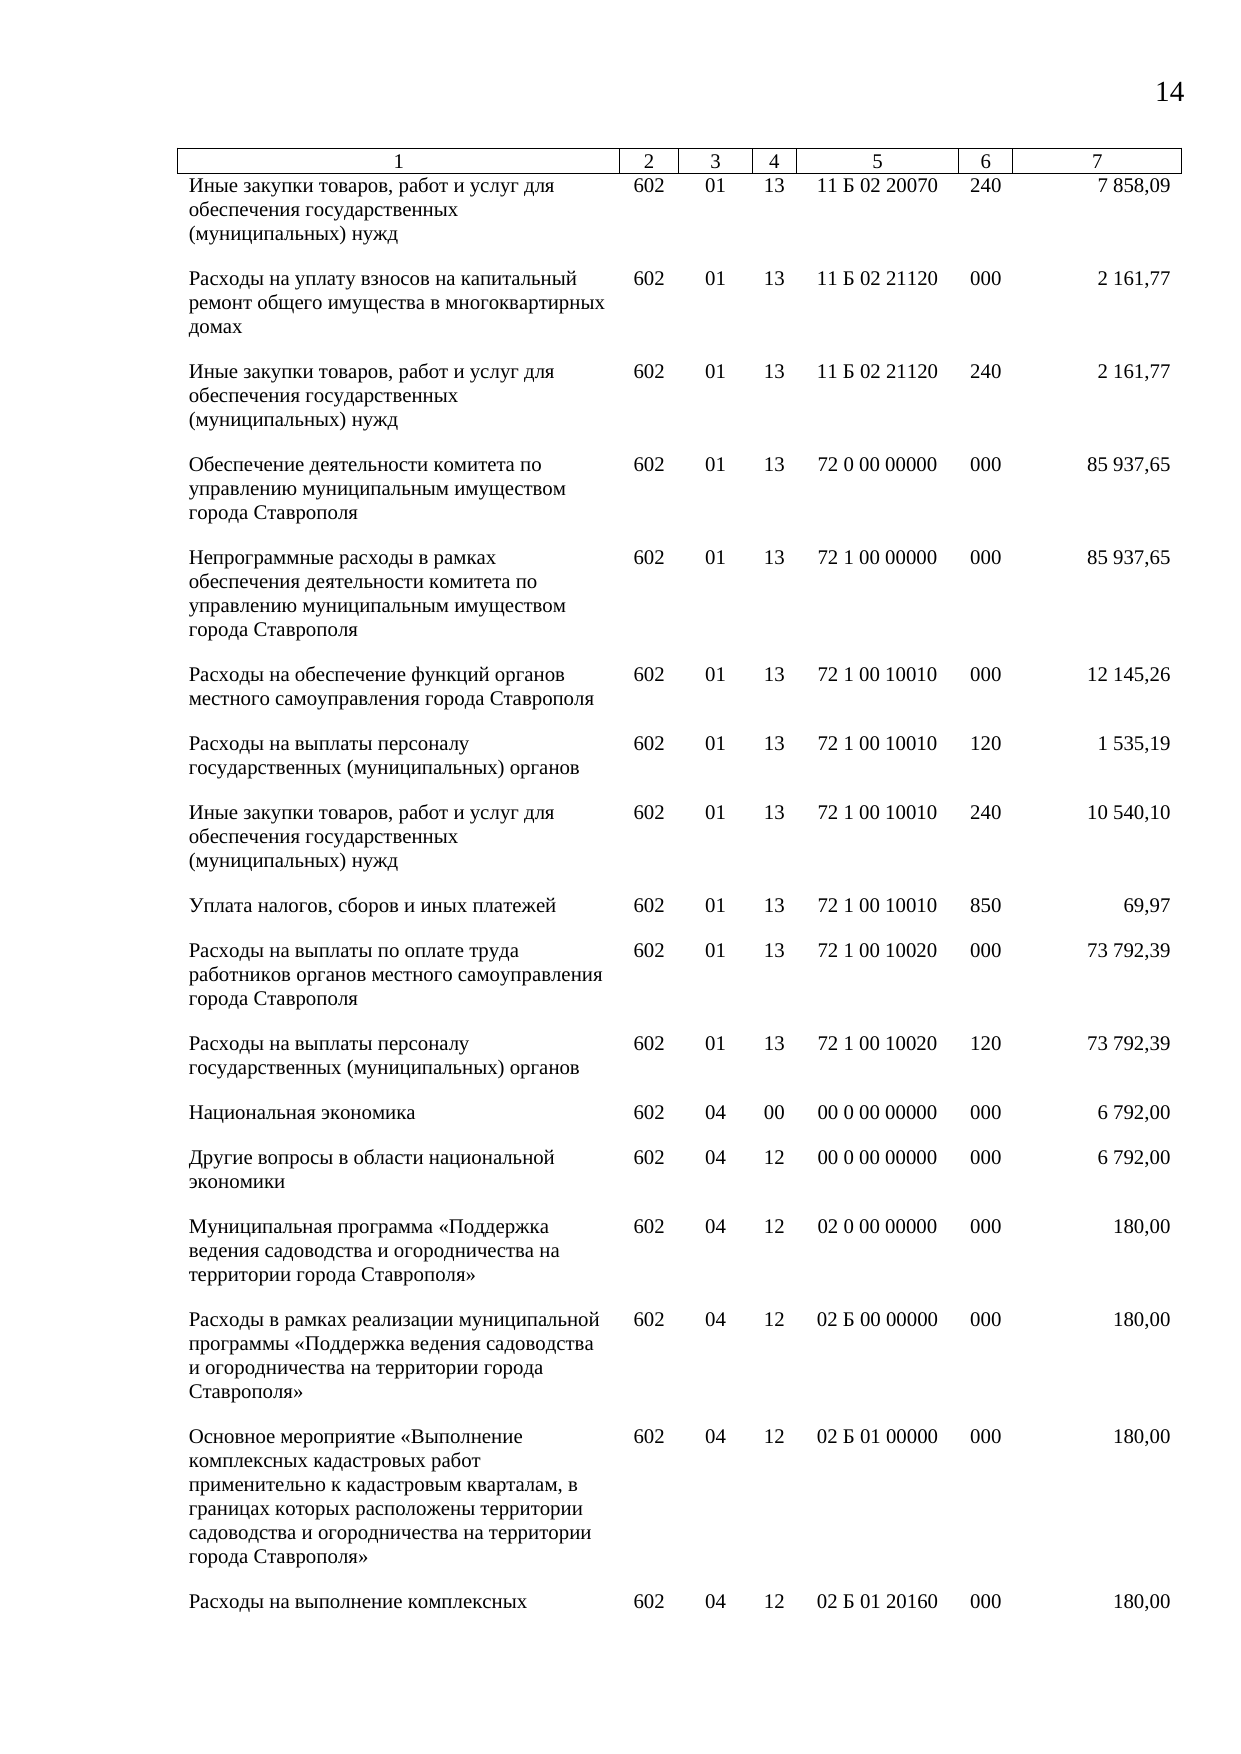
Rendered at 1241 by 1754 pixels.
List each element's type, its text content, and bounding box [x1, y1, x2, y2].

table_header 6 [959, 149, 1012, 173]
table_cell 602 [620, 938, 678, 1031]
table_cell 72 1 00 10010 [796, 893, 958, 938]
table_cell 120 [959, 1031, 1013, 1100]
table_cell 13 [753, 800, 796, 893]
table_header 1 [178, 149, 619, 173]
table_cell 602 [620, 662, 678, 731]
table_cell 11 Б 02 21120 [796, 266, 958, 359]
table_cell 69,97 [1013, 893, 1181, 938]
table_cell Другие вопросы в области национальной экономики [177, 1145, 619, 1214]
table_cell 2 161,77 [1013, 266, 1181, 359]
table_cell Иные закупки товаров, работ и услуг для обеспечения государственных (муниципальных) нужд [177, 800, 619, 893]
table_cell 01 [679, 893, 752, 938]
table_header 5 [797, 149, 958, 173]
table_cell 11 Б 02 20070 [796, 174, 958, 266]
table_cell 72 1 00 00000 [796, 545, 958, 662]
table_cell 72 1 00 10010 [796, 662, 958, 731]
table_cell 02 Б 01 20160 [796, 1589, 958, 1634]
table_cell Муниципальная программа «Поддержка ведения садоводства и огородничества на территории города Ставрополя» [177, 1214, 619, 1307]
table_cell 01 [679, 545, 752, 662]
table_cell 180,00 [1013, 1424, 1181, 1589]
table_cell 13 [753, 1031, 796, 1100]
table_cell 602 [620, 1145, 678, 1214]
table_cell 04 [679, 1145, 752, 1214]
table_cell 12 [753, 1214, 796, 1307]
table_cell 13 [753, 662, 796, 731]
table_cell 12 [753, 1589, 796, 1634]
table_cell 12 [753, 1307, 796, 1424]
table_cell 01 [679, 662, 752, 731]
table_cell 85 937,65 [1013, 545, 1181, 662]
table_cell 000 [959, 1100, 1013, 1145]
table_cell 13 [753, 938, 796, 1031]
table_cell 01 [679, 266, 752, 359]
table_cell 04 [679, 1214, 752, 1307]
table_cell Расходы на выплаты персоналу государственных (муниципальных) органов [177, 731, 619, 800]
table_cell 04 [679, 1307, 752, 1424]
table_cell 180,00 [1013, 1214, 1181, 1307]
table_cell 00 0 00 00000 [796, 1100, 958, 1145]
table_cell 13 [753, 545, 796, 662]
table_cell 6 792,00 [1013, 1145, 1181, 1214]
table_cell 73 792,39 [1013, 938, 1181, 1031]
table_cell Расходы на выплаты персоналу государственных (муниципальных) органов [177, 1031, 619, 1100]
table_cell 01 [679, 452, 752, 545]
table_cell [177, 174, 619, 266]
table_cell 602 [620, 452, 678, 545]
table_cell 72 1 00 10010 [796, 731, 958, 800]
table_cell 602 [620, 266, 678, 359]
table_cell 04 [679, 1589, 752, 1634]
table_cell Расходы на уплату взносов на капитальный ремонт общего имущества в многоквартирных домах [177, 266, 619, 359]
table_cell 13 [753, 893, 796, 938]
table_cell 13 [753, 359, 796, 452]
table_cell Расходы на выплаты по оплате труда работников органов местного самоуправления города Ставрополя [177, 938, 619, 1031]
table_cell 602 [620, 800, 678, 893]
table_cell 000 [959, 1424, 1013, 1589]
table_cell 00 [753, 1100, 796, 1145]
table_cell 000 [959, 452, 1013, 545]
table_cell 602 [620, 545, 678, 662]
table_cell 240 [959, 359, 1013, 452]
table_header 2 [620, 149, 678, 173]
table_cell 04 [679, 1424, 752, 1589]
table_cell 000 [959, 938, 1013, 1031]
table_cell 11 Б 02 21120 [796, 359, 958, 452]
table_cell 01 [679, 938, 752, 1031]
table_cell 01 [679, 174, 752, 266]
table_cell 1 535,19 [1013, 731, 1181, 800]
table_cell 602 [620, 359, 678, 452]
table_cell 72 1 00 10010 [796, 800, 958, 893]
table_cell 602 [620, 731, 678, 800]
table_cell 12 145,26 [1013, 662, 1181, 731]
table_cell 01 [679, 1031, 752, 1100]
table_cell 12 [753, 1145, 796, 1214]
table_cell 72 1 00 10020 [796, 1031, 958, 1100]
table_cell 04 [679, 1100, 752, 1145]
table_cell 73 792,39 [1013, 1031, 1181, 1100]
table_cell 240 [959, 800, 1013, 893]
table_cell 602 [620, 1100, 678, 1145]
table_cell Национальная экономика [177, 1100, 619, 1145]
table_cell 180,00 [1013, 1307, 1181, 1424]
table_cell 602 [620, 1307, 678, 1424]
table_cell 13 [753, 266, 796, 359]
table_cell 00 0 00 00000 [796, 1145, 958, 1214]
table_cell 13 [753, 174, 796, 266]
table_header 3 [679, 149, 752, 173]
table_cell 850 [959, 893, 1013, 938]
table_cell 000 [959, 1214, 1013, 1307]
table_header 4 [753, 149, 796, 173]
table_cell 7 858,09 [1013, 174, 1181, 266]
table_cell 02 0 00 00000 [796, 1214, 958, 1307]
table_cell Основное мероприятие «Выполнение комплексных кадастровых работ применительно к кадастровым кварталам, в границах которых расположены территории садоводства и огородничества на территории города Ставрополя» [177, 1424, 619, 1589]
table_cell Иные закупки товаров, работ и услуг для обеспечения государственных (муниципальных) нужд [177, 359, 619, 452]
table_cell 602 [620, 1424, 678, 1589]
table_cell Непрограммные расходы в рамках обеспечения деятельности комитета по управлению муниципальным имуществом города Ставрополя [177, 545, 619, 662]
table_cell 02 Б 01 00000 [796, 1424, 958, 1589]
table_cell 02 Б 00 00000 [796, 1307, 958, 1424]
table_cell 72 1 00 10020 [796, 938, 958, 1031]
table_cell Обеспечение деятельности комитета по управлению муниципальным имуществом города Ставрополя [177, 452, 619, 545]
table_cell 000 [959, 266, 1013, 359]
table_cell 12 [753, 1424, 796, 1589]
table_cell 6 792,00 [1013, 1100, 1181, 1145]
table_cell 240 [959, 174, 1013, 266]
table_cell 000 [959, 1589, 1013, 1634]
table_cell 120 [959, 731, 1013, 800]
table_cell Расходы в рамках реализации муниципальной программы «Поддержка ведения садоводства и огородничества на территории города Ставрополя» [177, 1307, 619, 1424]
table_cell 85 937,65 [1013, 452, 1181, 545]
table_cell 602 [620, 1214, 678, 1307]
table_cell 000 [959, 1307, 1013, 1424]
table_cell Расходы на обеспечение функций органов местного самоуправления города Ставрополя [177, 662, 619, 731]
table_cell 13 [753, 452, 796, 545]
table_header 7 [1013, 149, 1181, 173]
table_cell 180,00 [1013, 1589, 1181, 1634]
table_cell 000 [959, 1145, 1013, 1214]
table_cell 602 [620, 1031, 678, 1100]
table_cell 01 [679, 800, 752, 893]
table_cell 602 [620, 893, 678, 938]
table_cell 2 161,77 [1013, 359, 1181, 452]
table_cell 602 [620, 1589, 678, 1634]
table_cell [177, 1589, 619, 1634]
table_cell Уплата налогов, сборов и иных платежей [177, 893, 619, 938]
table_cell 000 [959, 662, 1013, 731]
table_cell 01 [679, 359, 752, 452]
table_cell 602 [620, 174, 678, 266]
table_cell 13 [753, 731, 796, 800]
table_cell 72 0 00 00000 [796, 452, 958, 545]
table_cell 01 [679, 731, 752, 800]
table_cell 000 [959, 545, 1013, 662]
table_cell 10 540,10 [1013, 800, 1181, 893]
